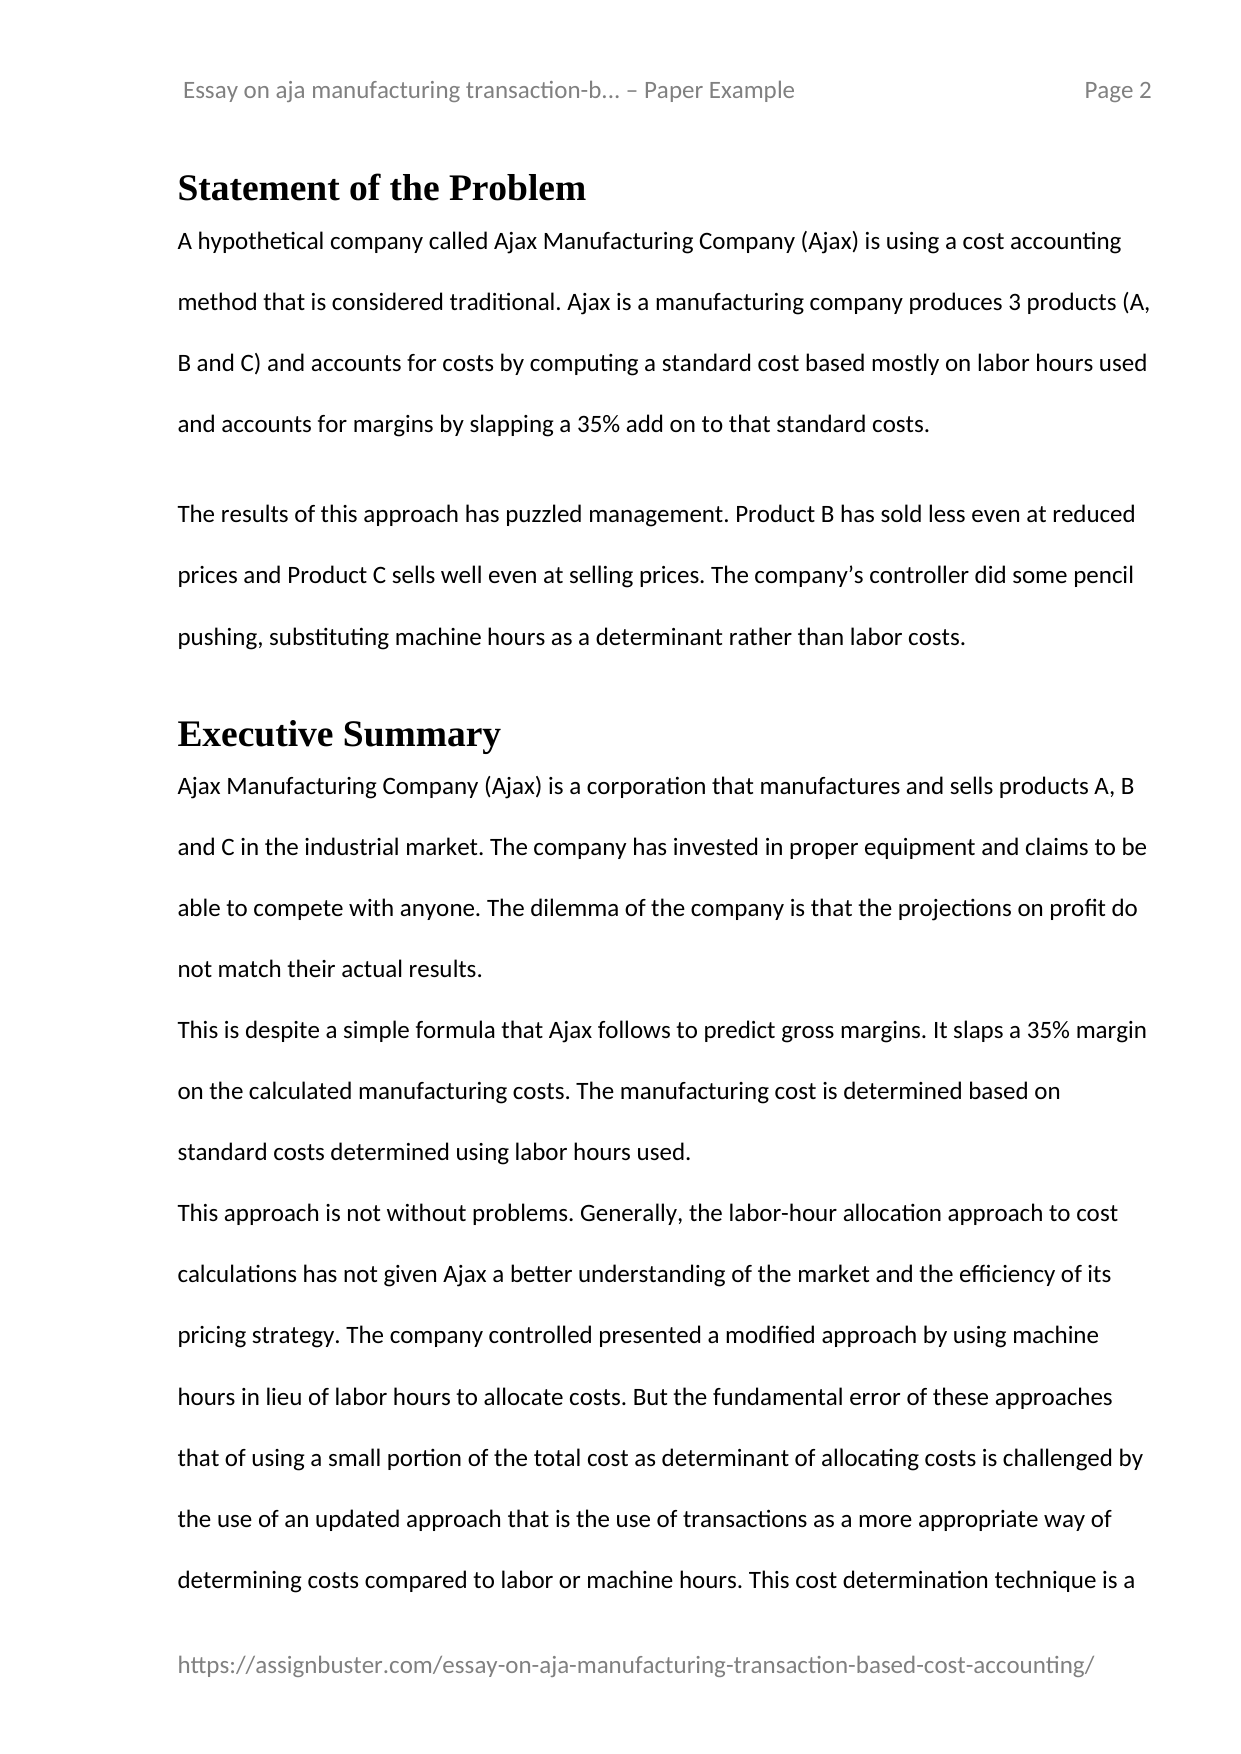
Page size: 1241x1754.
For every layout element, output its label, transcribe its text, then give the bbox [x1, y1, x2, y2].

text A hypothetical company called Ajax Manufacturing Company (Ajax) is using a cost accounting method that is considered traditional. Ajax is a manufacturing company produces 3 products (A, B and C) and accounts for costs by computing a standard cost based mostly on labor hours used and accounts for margins by slapping a 35% add on to that standard costs. [177, 225, 1152, 438]
subtitle Executive Summary [177, 711, 1152, 754]
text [177, 770, 1152, 1594]
subtitle Statement of the Problem [177, 166, 1152, 209]
text The results of this approach has puzzled management. Product B has sold less even at reduced prices and Product C sells well even at selling prices. The company’s controller did some pencil pushing, substituting machine hours as a determinant rather than labor costs. [177, 498, 1152, 651]
